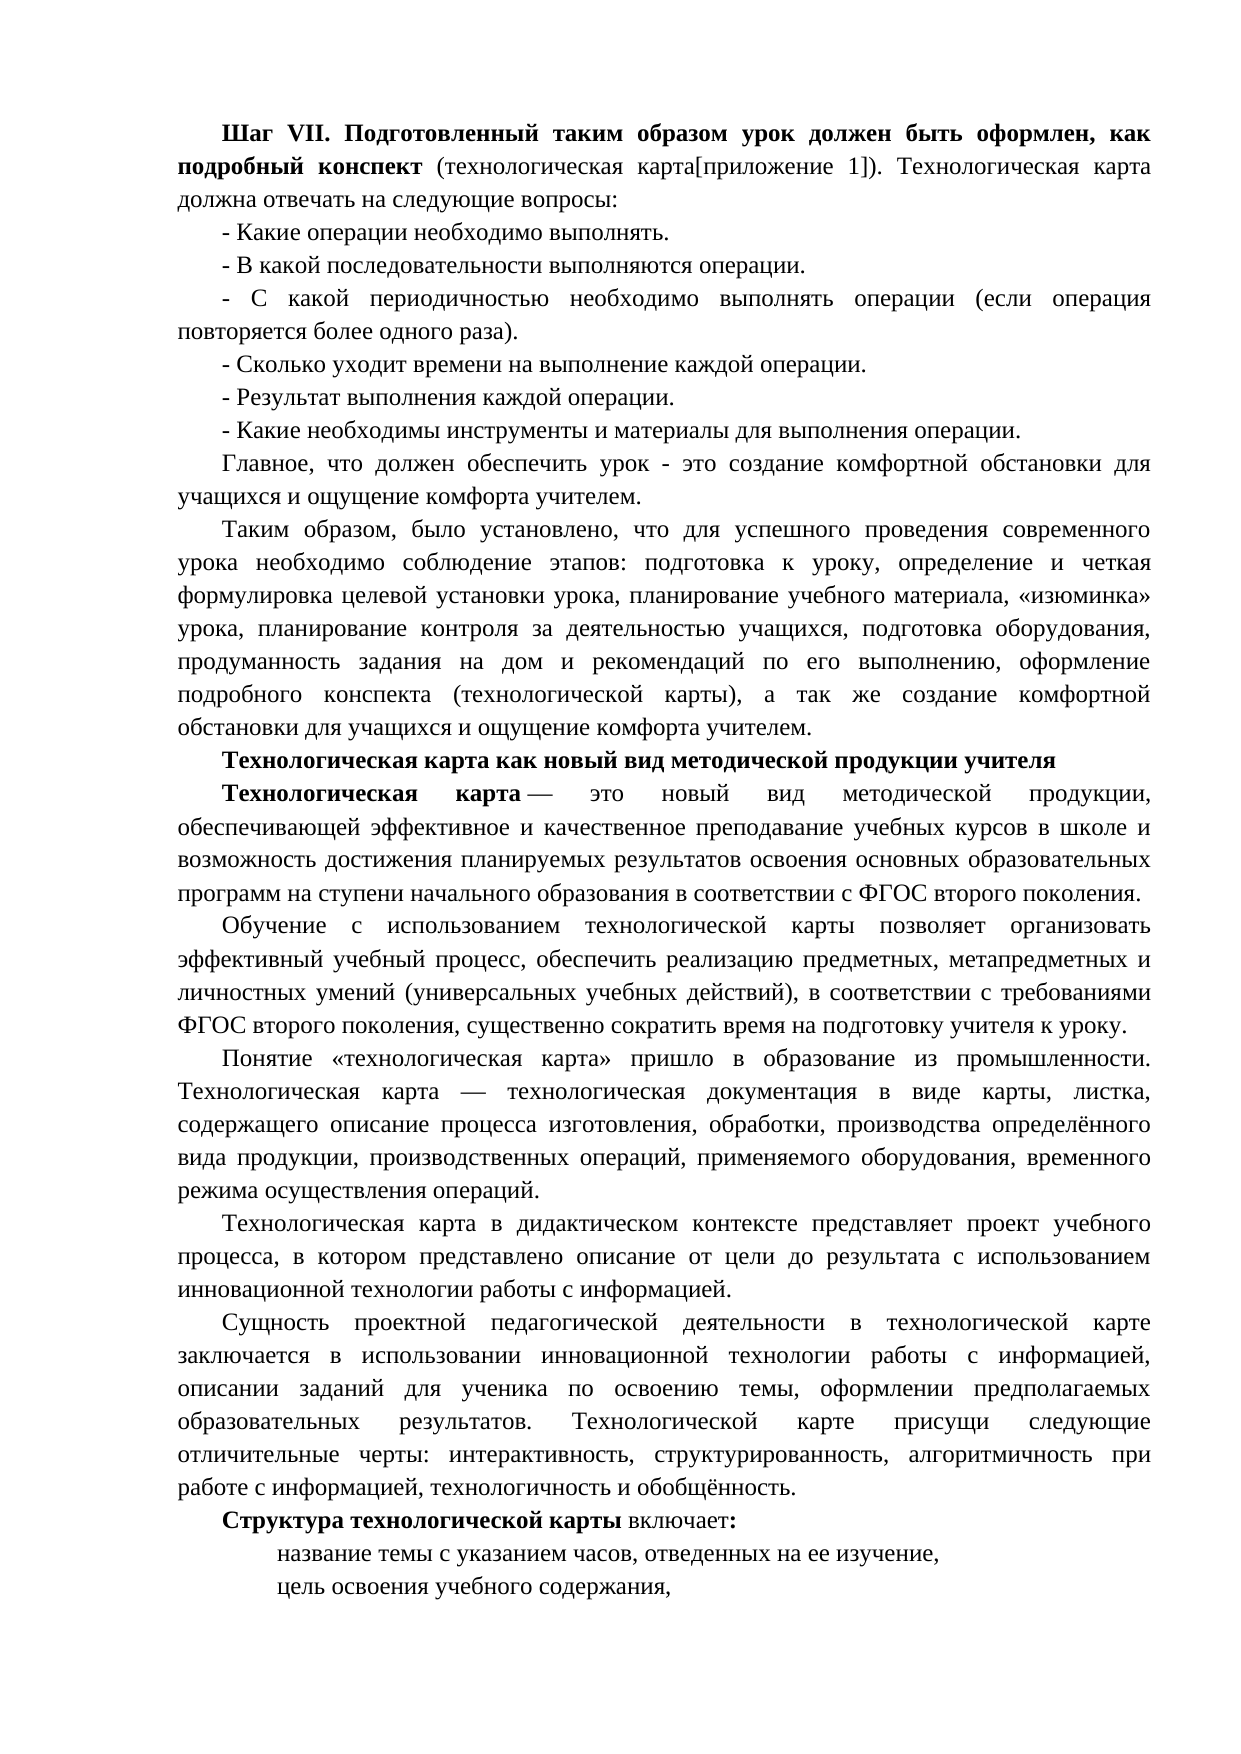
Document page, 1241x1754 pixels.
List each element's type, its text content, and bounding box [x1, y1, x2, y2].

text - В какой последовательности выполняются операции. [177, 250, 1152, 279]
text Технологическая карта — это новый вид методической продукции, обеспечивающей эффективное и качественное преподавание учебных курсов в школе и возможность достижения планируемых результатов освоения основных образовательных программ на ступени начального образования в соответствии с ФГОС второго поколения. [177, 778, 1152, 906]
text  название темы с указанием часов, отведенных на ее изучение, [177, 1538, 1152, 1567]
text - Какие необходимы инструменты и материалы для выполнения операции. [177, 415, 1152, 444]
text Сущность проектной педагогической деятельности в технологической карте заключается в использовании инновационной технологии работы с информацией, описании заданий для ученика по освоению темы, оформлении предполагаемых образовательных результатов. Технологической карте присущи следующие отличительные черты: интерактивность, структурированность, алгоритмичность при работе с информацией, технологичность и обобщённость. [177, 1307, 1152, 1501]
text - С какой периодичностью необходимо выполнять операции (если операция повторяется более одного раза). [177, 283, 1152, 345]
text Таким образом, было установлено, что для успешного проведения современного урока необходимо соблюдение этапов: подготовка к уроку, определение и четкая формулировка целевой установки урока, планирование учебного материала, «изюминка» урока, планирование контроля за деятельностью учащихся, подготовка оборудования, продуманность задания на дом и рекомендаций по его выполнению, оформление подробного конспекта (технологической карты), а так же создание комфортной обстановки для учащихся и ощущение комфорта учителем. [177, 514, 1152, 741]
text Технологическая карта как новый вид методической продукции учителя [177, 746, 1152, 774]
text  цель освоения учебного содержания, [177, 1571, 1152, 1600]
text Главное, что должен обеспечить урок - это создание комфортной обстановки для учащихся и ощущение комфорта учителем. [177, 448, 1152, 510]
text Структура технологической карты включает: [177, 1505, 1152, 1534]
text - Сколько уходит времени на выполнение каждой операции. [177, 349, 1152, 378]
text - Какие операции необходимо выполнять. [177, 217, 1152, 246]
text Шаг VII. Подготовленный таким образом урок должен быть оформлен, как подробный конспект (технологическая карта[приложение 1]). Технологическая карта должна отвечать на следующие вопросы: [177, 118, 1152, 213]
text Технологическая карта в дидактическом контексте представляет проект учебного процесса, в котором представлено описание от цели до результата с использованием инновационной технологии работы с информацией. [177, 1208, 1152, 1303]
text Понятие «технологическая карта» пришло в образование из промышленности. Технологическая карта — технологическая документация в виде карты, листка, содержащего описание процесса изготовления, обработки, производства определённого вида продукции, производственных операций, применяемого оборудования, временного режима осуществления операций. [177, 1043, 1152, 1203]
text - Результат выполнения каждой операции. [177, 382, 1152, 411]
text Обучение с использованием технологической карты позволяет организовать эффективный учебный процесс, обеспечить реализацию предметных, метапредметных и личностных умений (универсальных учебных действий), в соответствии с требованиями ФГОС второго поколения, существенно сократить время на подготовку учителя к уроку. [177, 911, 1152, 1038]
